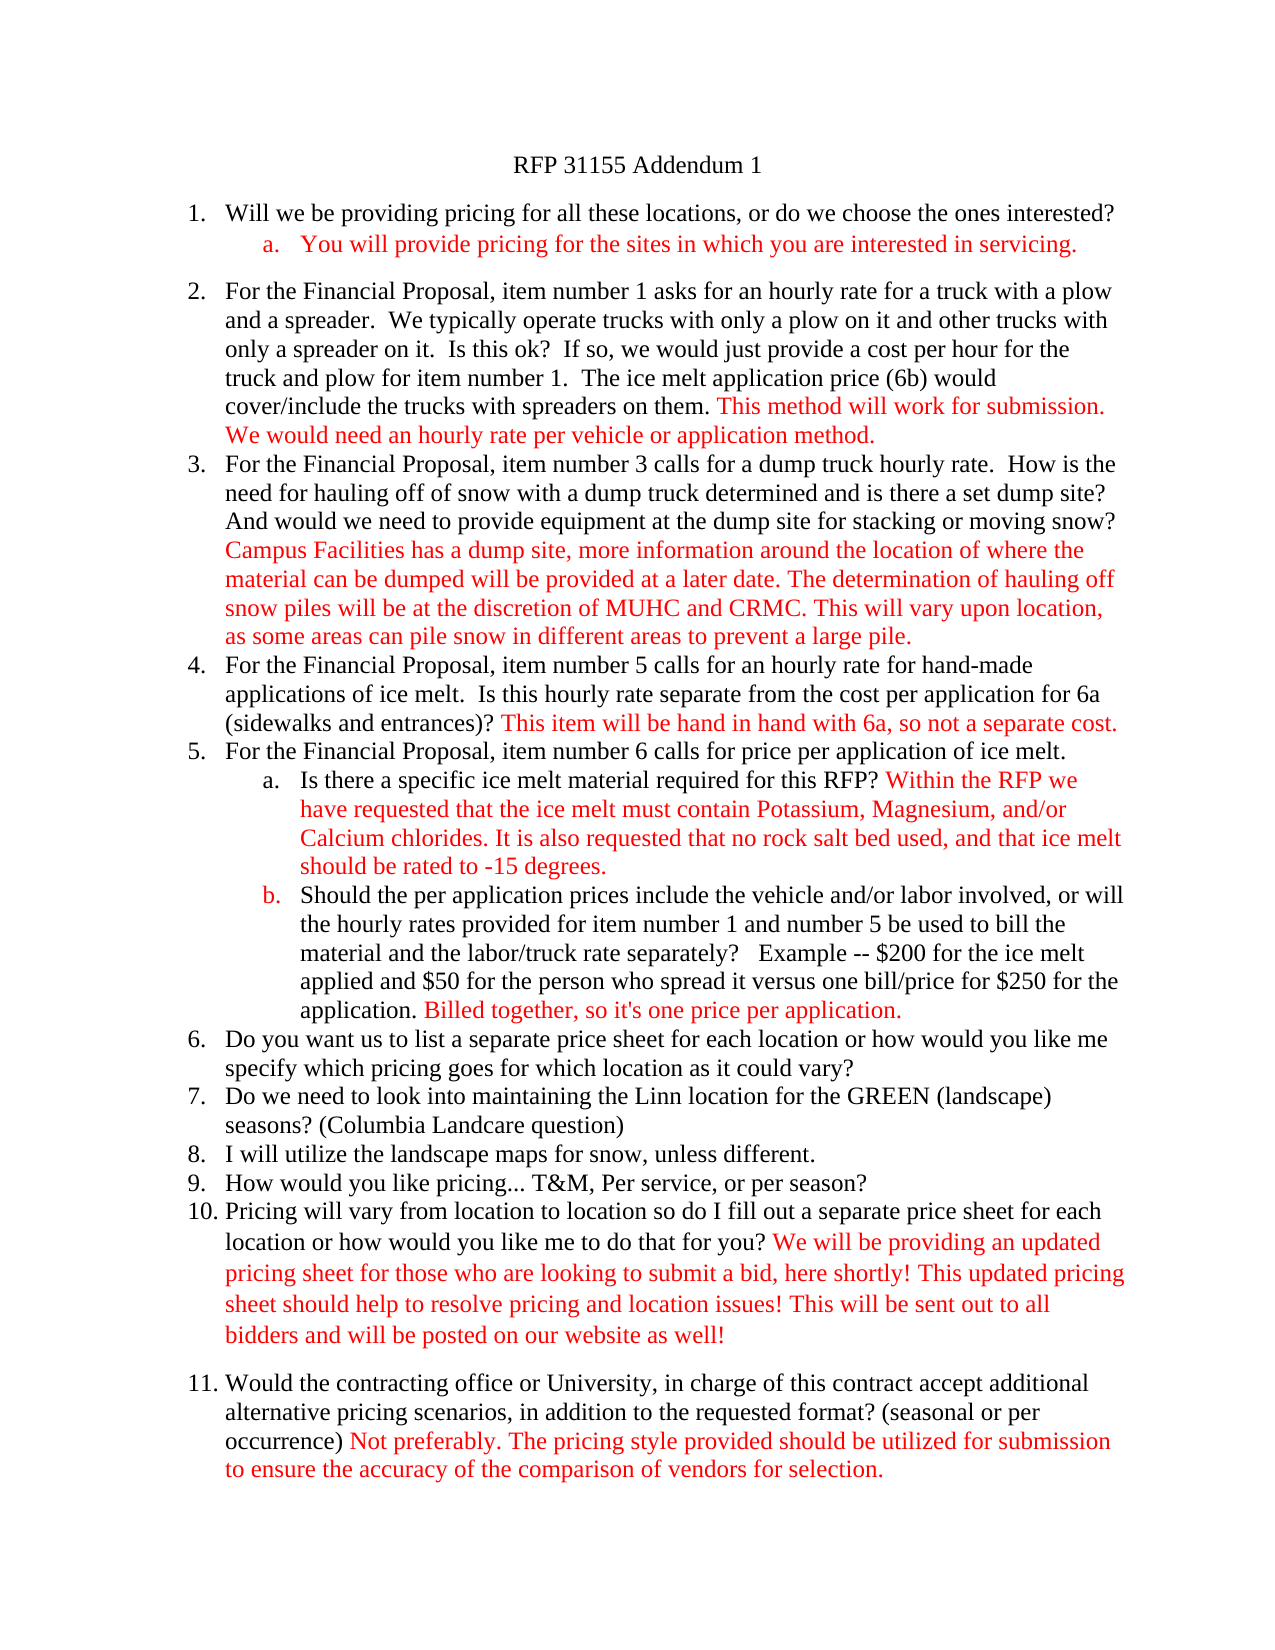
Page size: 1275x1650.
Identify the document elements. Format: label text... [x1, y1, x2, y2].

list For the Financial Proposal, item number 1 asks for an hourly rate for a truck with a plow and a spreader. We typically operate trucks with only a plow on it and other trucks with only a spreader on it. Is this ok? If so, we would just provide a cost per hour for the truck and plow for item number 1. The ice melt application price (6b) would cover/include the trucks with spreaders on them. This method will work for submission. We would need an hourly rate per vehicle or application method. [187, 276, 1125, 449]
list Do we need to look into maintaining the Linn location for the GREEN (landscape) seasons? (Columbia Landcare question) [187, 1081, 1125, 1139]
list Do you want us to list a separate price sheet for each location or how would you like me specify which pricing goes for which location as it could vary? [187, 1024, 1125, 1081]
list For the Financial Proposal, item number 6 calls for price per application of ice melt. [187, 736, 1125, 765]
list I will utilize the landscape maps for snow, unless different. [187, 1139, 1125, 1168]
list Would the contracting office or University, in charge of this contract accept additional alternative pricing scenarios, in addition to the requested format? (seasonal or per occurrence) Not preferably. The pricing style provided should be utilized for submission to ensure the accuracy of the comparison of vendors for selection. [187, 1368, 1125, 1483]
list For the Financial Proposal, item number 3 calls for a dump truck hourly rate. How is the need for hauling off of snow with a dump truck determined and is there a set dump site? And would we need to provide equipment at the dump site for stacking or moving snow? Campus Facilities has a dump site, more information around the location of where the material can be dumped will be provided at a later date. The determination of hauling off snow piles will be at the discretion of MUHC and CRMC. This will vary upon location, as some areas can pile snow in different areas to prevent a large pile. [187, 449, 1125, 650]
list You will provide pricing for the sites in which you are interested in servicing. [262, 229, 1125, 257]
text RFP 31155 Addendum 1 [150, 150, 1125, 179]
list Pricing will vary from location to location so do I fill out a separate price sheet for each location or how would you like me to do that for you? We will be providing an updated pricing sheet for those who are looking to submit a bid, here shortly! This updated pricing sheet should help to resolve pricing and location issues! This will be sent out to all bidders and will be posted on our website as well! [187, 1196, 1125, 1349]
list Will we be providing pricing for all these locations, or do we choose the ones interested? [187, 198, 1125, 226]
list How would you like pricing... T&M, Per service, or per season? [187, 1168, 1125, 1196]
list For the Financial Proposal, item number 5 calls for an hourly rate for hand-made applications of ice melt. Is this hourly rate separate from the cost per application for 6a (sidewalks and entrances)? This item will be hand in hand with 6a, so not a separate cost. [187, 650, 1125, 736]
list Should the per application prices include the vehicle and/or labor involved, or will the hourly rates provided for item number 1 and number 5 be used to bill the material and the labor/truck rate separately? Example -- $200 for the ice melt applied and $50 for the person who spread it versus one bill/price for $250 for the application. Billed together, so it's one price per application. [262, 880, 1125, 1024]
list Is there a specific ice melt material required for this RFP? Within the RFP we have requested that the ice melt must contain Potassium, Magnesium, and/or Calcium chlorides. It is also requested that no rock salt bed used, and that ice melt should be rated to -15 degrees. [262, 765, 1125, 880]
